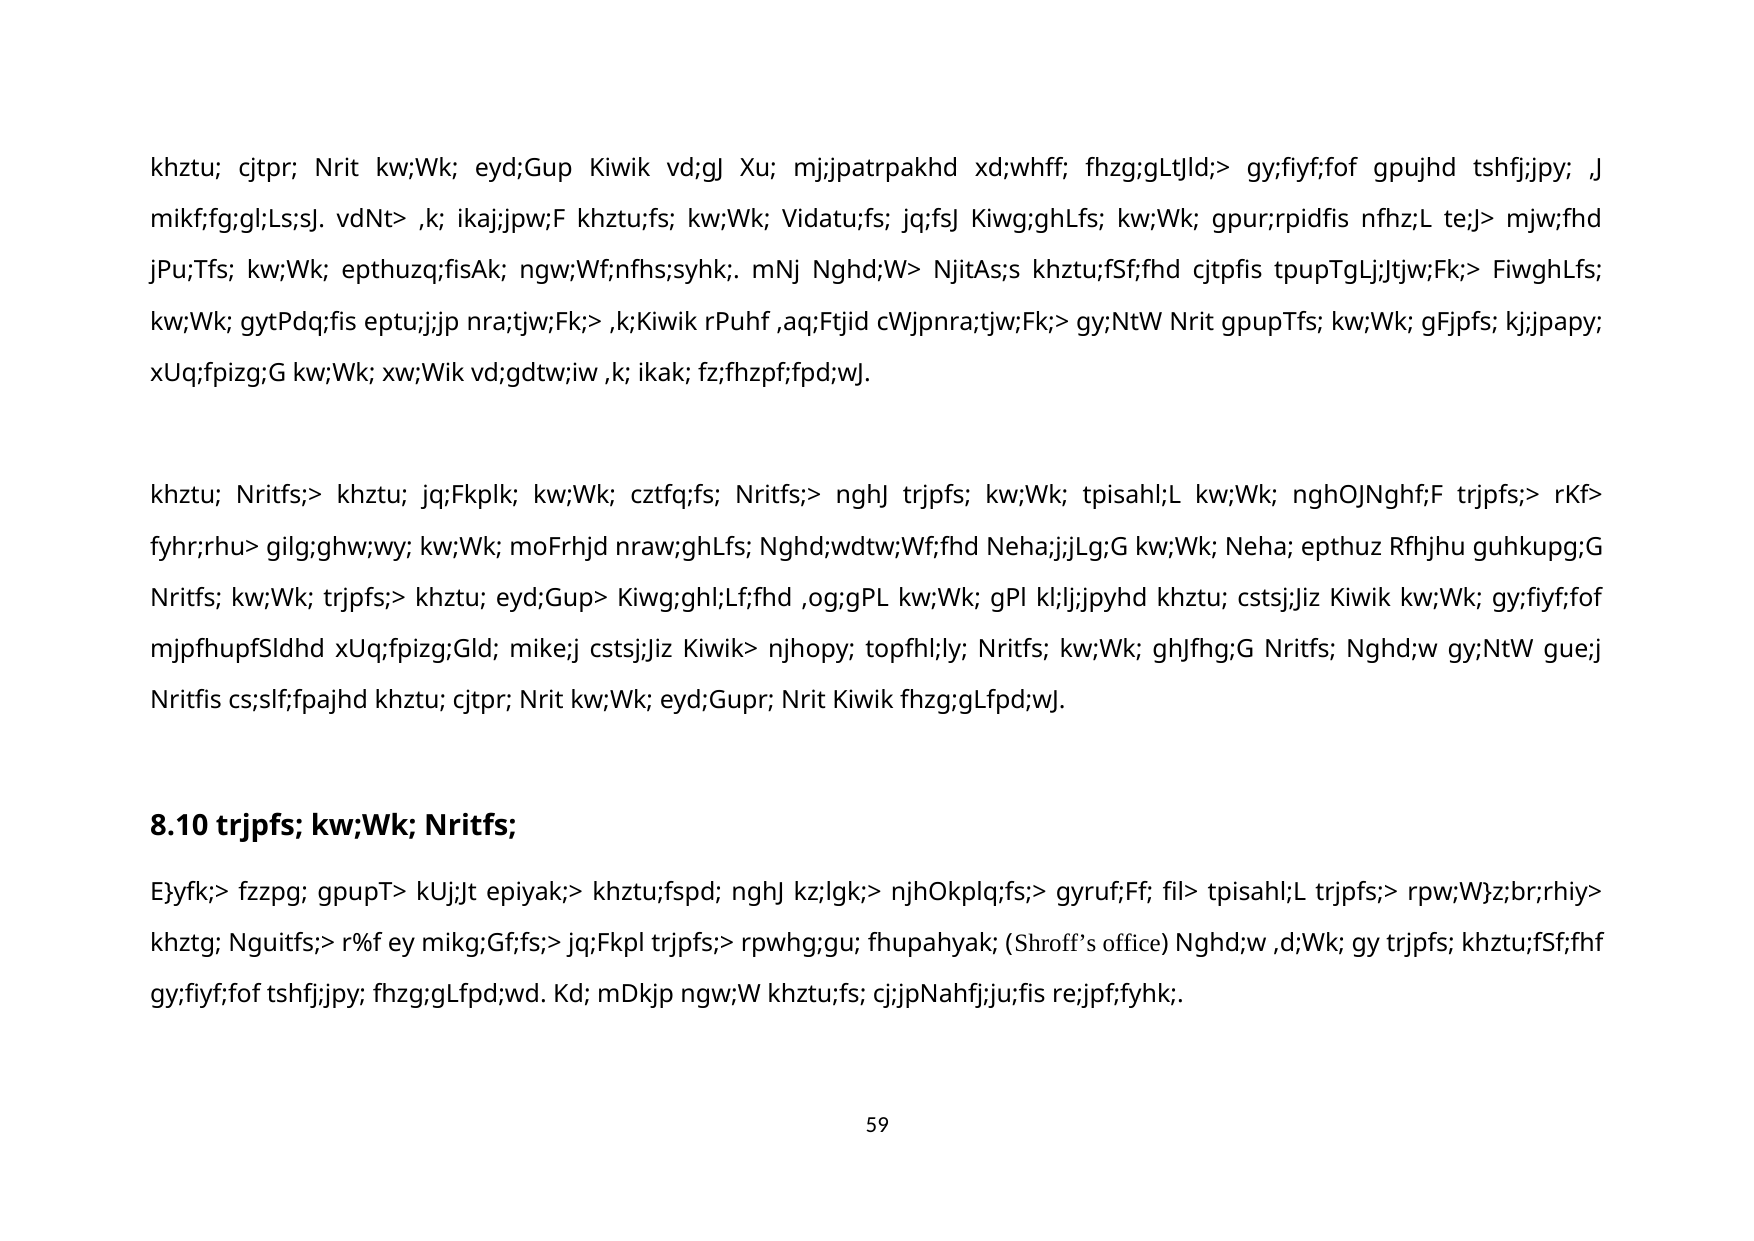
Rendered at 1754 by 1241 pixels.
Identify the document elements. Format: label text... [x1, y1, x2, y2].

text khztu; Nritfs;> khztu; jq;Fkplk; kw;Wk; cztfq;fs; Nritfs;> nghJ trjpfs; kw;Wk; tpisahl;L kw;Wk; nghOJNghf;F trjpfs;> rKf> fyhr;rhu> gilg;ghw;wy; kw;Wk; moFrhjd nraw;ghLfs; Nghd;wdtw;Wf;fhd Neha;j;jLg;G kw;Wk; Neha; epthuz Rfhjhu guhkupg;G Nritfs; kw;Wk; trjpfs;> khztu; eyd;Gup> Kiwg;ghl;Lf;fhd ,og;gPL kw;Wk; gPl kl;lj;jpyhd khztu; cstsj;Jiz Kiwik kw;Wk; gy;fiyf;fof mjpfhupfSldhd xUq;fpizg;Gld; mike;j cstsj;Jiz Kiwik> njhopy; topfhl;ly; Nritfs; kw;Wk; ghJfhg;G Nritfs; Nghd;w gy;NtW gue;j Nritfis cs;slf;fpajhd khztu; cjtpr; Nrit kw;Wk; eyd;Gupr; Nrit Kiwik fhzg;gLfpd;wJ. [150, 477, 1604, 715]
text E}yfk;> fzzpg; gpupT> kUj;Jt epiyak;> khztu;fspd; nghJ kz;lgk;> njhOkplq;fs;> gyruf;Ff; fil> tpisahl;L trjpfs;> rpw;W}z;br;rhiy> khztg; Nguitfs;> r%f ey mikg;Gf;fs;> jq;Fkpl trjpfs;> rpwhg;gu; fhupahyak; (Shroff’s office) Nghd;w ,d;Wk; gy trjpfs; khztu;fSf;fhf gy;fiyf;fof tshfj;jpy; fhzg;gLfpd;wd. Kd; mDkjp ngw;W khztu;fs; cj;jpNahfj;ju;fis re;jpf;fyhk;. [150, 874, 1604, 1010]
text khztu; cjtpr; Nrit kw;Wk; eyd;Gup Kiwik vd;gJ Xu; mj;jpatrpakhd xd;whff; fhzg;gLtJld;> gy;fiyf;fof gpujhd tshfj;jpy; ,J mikf;fg;gl;Ls;sJ. vdNt> ,k; ikaj;jpw;F khztu;fs; kw;Wk; Vidatu;fs; jq;fsJ Kiwg;ghLfs; kw;Wk; gpur;rpidfis nfhz;L te;J> mjw;fhd jPu;Tfs; kw;Wk; epthuzq;fisAk; ngw;Wf;nfhs;syhk;. mNj Nghd;W> NjitAs;s khztu;fSf;fhd cjtpfis tpupTgLj;Jtjw;Fk;> FiwghLfs; kw;Wk; gytPdq;fis eptu;j;jp nra;tjw;Fk;> ,k;Kiwik rPuhf ,aq;Ftjid cWjpnra;tjw;Fk;> gy;NtW Nrit gpupTfs; kw;Wk; gFjpfs; kj;jpapy; xUq;fpizg;G kw;Wk; xw;Wik vd;gdtw;iw ,k; ikak; fz;fhzpf;fpd;wJ. [150, 150, 1604, 388]
text 8.10 trjpfs; kw;Wk; Nritfs; [150, 804, 1604, 844]
